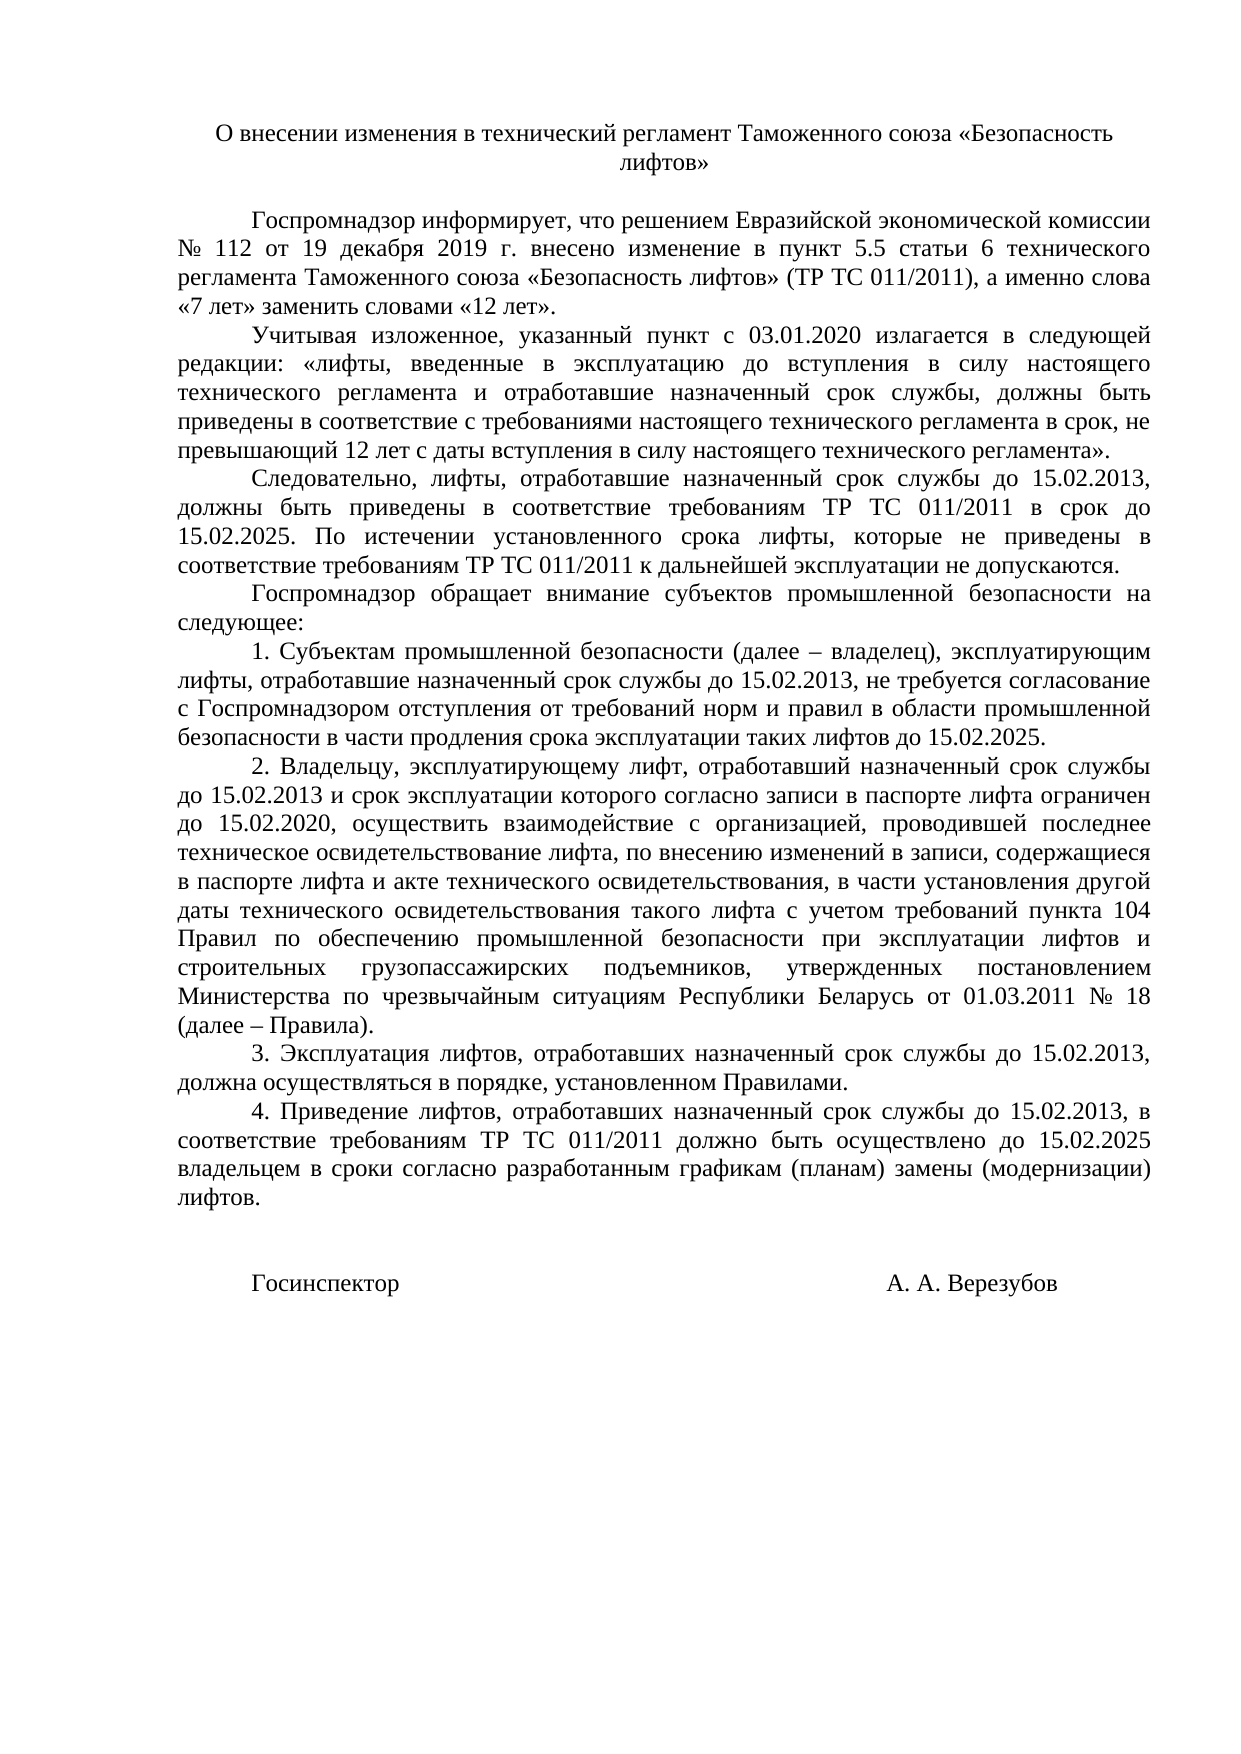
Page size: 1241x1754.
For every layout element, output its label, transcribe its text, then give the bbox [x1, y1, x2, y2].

text О внесении изменения в технический регламент Таможенного союза «Безопасность лифтов» [177, 118, 1152, 176]
text Учитывая изложенное, указанный пункт с 03.01.2020 излагается в следующей редакции: «лифты, введенные в эксплуатацию до вступления в силу настоящего технического регламента и отработавшие назначенный срок службы, должны быть приведены в соответствие с требованиями настоящего технического регламента в срок, не превышающий 12 лет с даты вступления в силу настоящего технического регламента». [177, 320, 1152, 463]
text 4. Приведение лифтов, отработавших назначенный срок службы до 15.02.2013, в соответствие требованиям ТР ТС 011/2011 должно быть осуществлено до 15.02.2025 владельцем в сроки согласно разработанным графикам (планам) замены (модернизации) лифтов. [177, 1096, 1152, 1211]
text 2. Владельцу, эксплуатирующему лифт, отработавший назначенный срок службы до 15.02.2013 и срок эксплуатации которого согласно записи в паспорте лифта ограничен до 15.02.2020, осуществить взаимодействие с организацией, проводившей последнее техническое освидетельствование лифта, по внесению изменений в записи, содержащиеся в паспорте лифта и акте технического освидетельствования, в части установления другой даты технического освидетельствования такого лифта с учетом требований пункта 104 Правил по обеспечению промышленной безопасности при эксплуатации лифтов и строительных грузопассажирских подъемников, утвержденных постановлением Министерства по чрезвычайным ситуациям Республики Беларусь от 01.03.2011 № 18 (далее – Правила). [177, 751, 1152, 1038]
text Госпромнадзор обращает внимание субъектов промышленной безопасности на следующее: [177, 578, 1152, 636]
text 3. Эксплуатация лифтов, отработавших назначенный срок службы до 15.02.2013, должна осуществляться в порядке, установленном Правилами. [177, 1038, 1152, 1096]
text Госинспектор А. А. Верезубов [177, 1268, 1152, 1297]
text 1. Субъектам промышленной безопасности (далее – владелец), эксплуатирующим лифты, отработавшие назначенный срок службы до 15.02.2013, не требуется согласование с Госпромнадзором отступления от требований норм и правил в области промышленной безопасности в части продления срока эксплуатации таких лифтов до 15.02.2025. [177, 636, 1152, 751]
text Госпромнадзор информирует, что решением Евразийской экономической комиссии № 112 от 19 декабря 2019 г. внесено изменение в пункт 5.5 статьи 6 технического регламента Таможенного союза «Безопасность лифтов» (ТР ТС 011/2011), а именно слова «7 лет» заменить словами «12 лет». [177, 205, 1152, 320]
text Следовательно, лифты, отработавшие назначенный срок службы до 15.02.2013, должны быть приведены в соответствие требованиям ТР ТС 011/2011 в срок до 15.02.2025. По истечении установленного срока лифты, которые не приведены в соответствие требованиям ТР ТС 011/2011 к дальнейшей эксплуатации не допускаются. [177, 463, 1152, 578]
